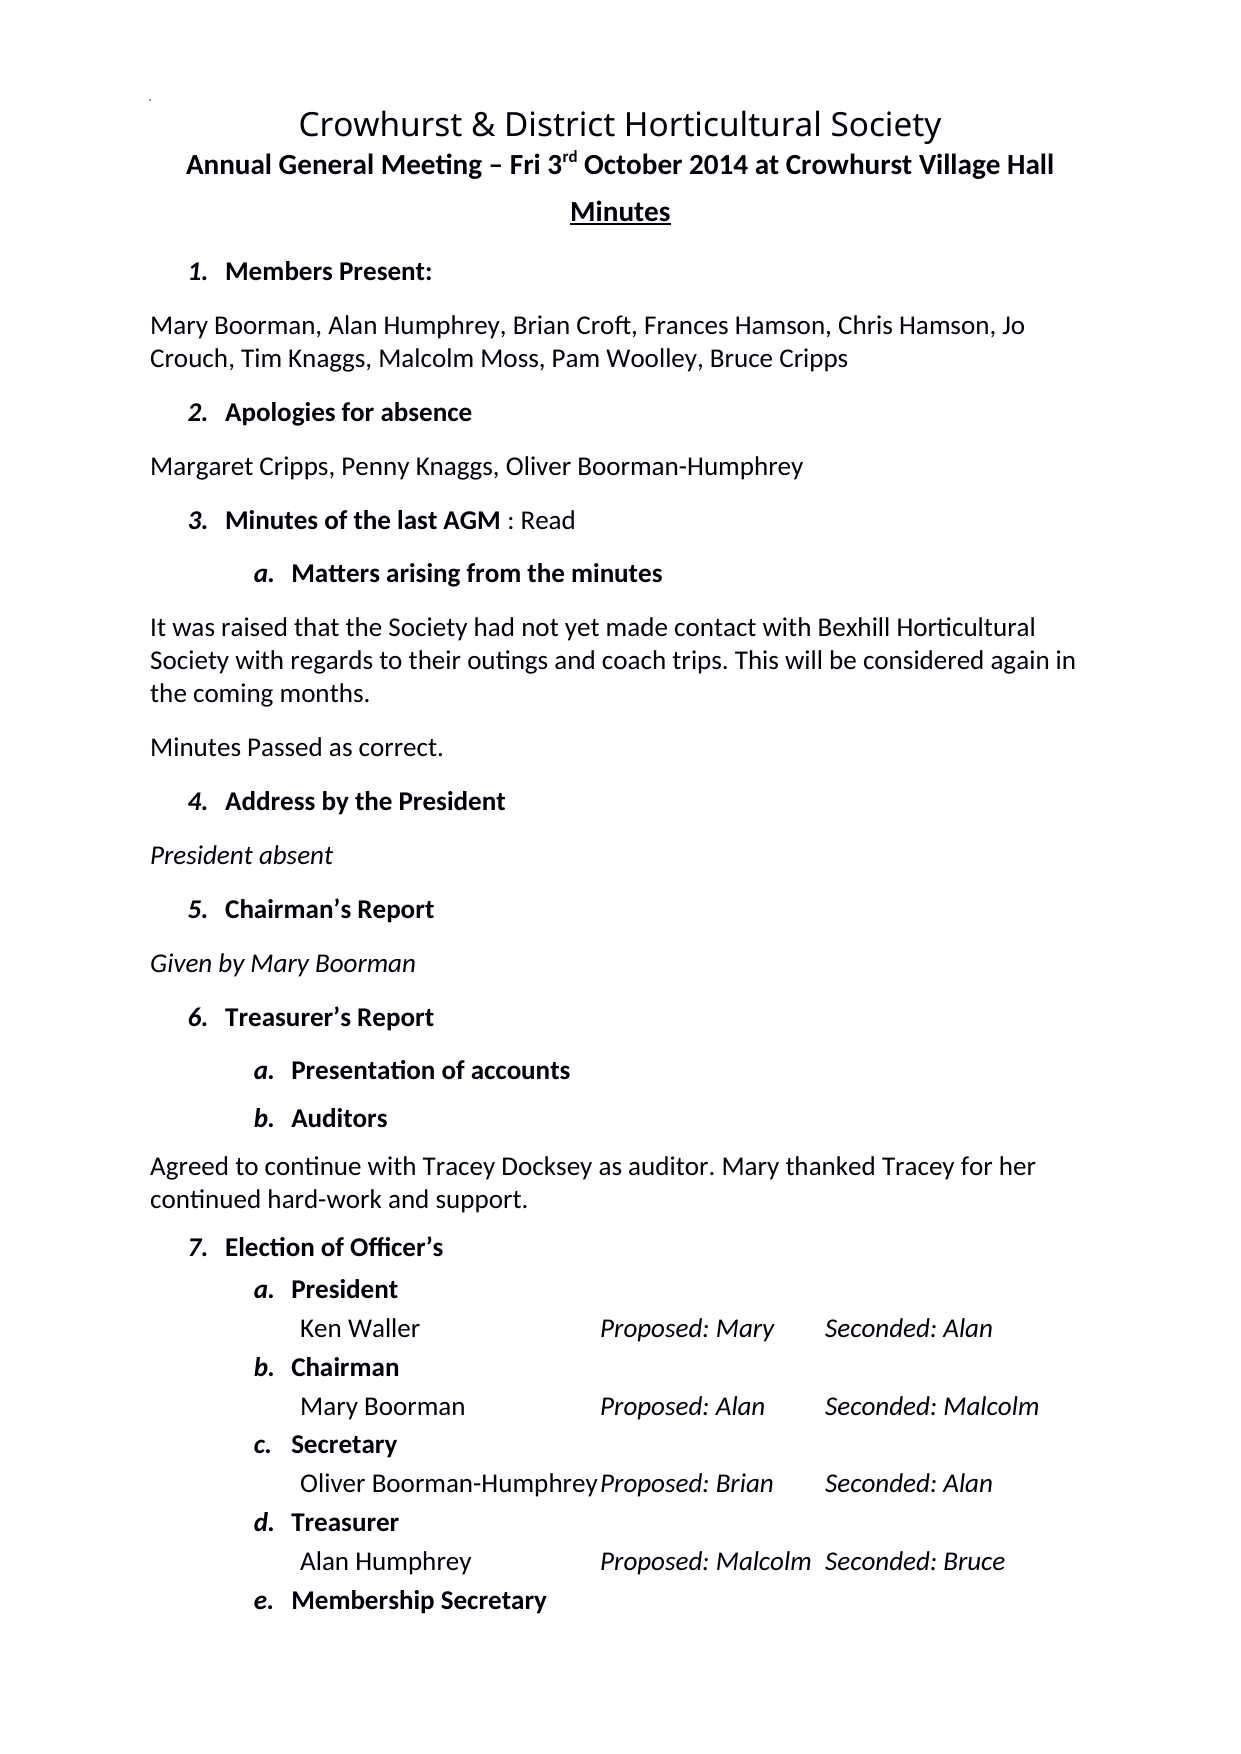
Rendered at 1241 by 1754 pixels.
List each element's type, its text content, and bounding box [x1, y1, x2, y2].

list Ken Waller Proposed: Mary Seconded: Alan [150, 1311, 1090, 1344]
list It was raised that the Society had not yet made contact with Bexhill Horticultural Society with regards to their outings and coach trips. This will be considered again in the coming months. [150, 611, 1090, 709]
list Mary Boorman, Alan Humphrey, Brian Croft, Frances Hamson, Chris Hamson, Jo Crouch, Tim Knaggs, Malcolm Moss, Pam Woolley, Bruce Cripps [150, 308, 1090, 374]
text Annual General Meeting – Fri 3rd October 2014 at Crowhurst Village Hall [150, 146, 1090, 181]
list Treasurer [253, 1506, 1090, 1539]
list Address by the President [187, 784, 1090, 817]
list Oliver Boorman-Humphrey Proposed: Brian Seconded: Alan [150, 1467, 1090, 1500]
list Minutes of the last AGM : Read [187, 503, 1090, 536]
list Chairman’s Report [187, 892, 1090, 925]
list President absent [150, 838, 1090, 871]
list Membership Secretary [253, 1583, 1090, 1617]
list Apologies for absence [187, 395, 1090, 428]
list Treasurer’s Report [187, 1000, 1090, 1033]
list Election of Officer’s [187, 1230, 1090, 1263]
list Matters arising from the minutes [253, 557, 1090, 590]
list Minutes Passed as correct. [150, 730, 1090, 763]
list Agreed to continue with Tracey Docksey as auditor. Mary thanked Tracey for her continued hard-work and support. [150, 1149, 1090, 1215]
list Secretary [253, 1428, 1090, 1461]
list Chairman [253, 1350, 1090, 1383]
text Minutes [150, 193, 1090, 228]
list Margaret Cripps, Penny Knaggs, Oliver Boorman-Humphrey [150, 449, 1090, 482]
text Crowhurst & District Horticultural Society [150, 100, 1090, 146]
list Presentation of accounts [253, 1053, 1090, 1087]
list Auditors [253, 1101, 1090, 1134]
list Given by Mary Boorman [150, 946, 1090, 979]
list Mary Boorman Proposed: Alan Seconded: Malcolm [150, 1389, 1090, 1422]
list President [253, 1272, 1090, 1305]
list Alan Humphrey Proposed: Malcolm Seconded: Bruce [150, 1544, 1090, 1578]
list Members Present: [187, 254, 1090, 287]
